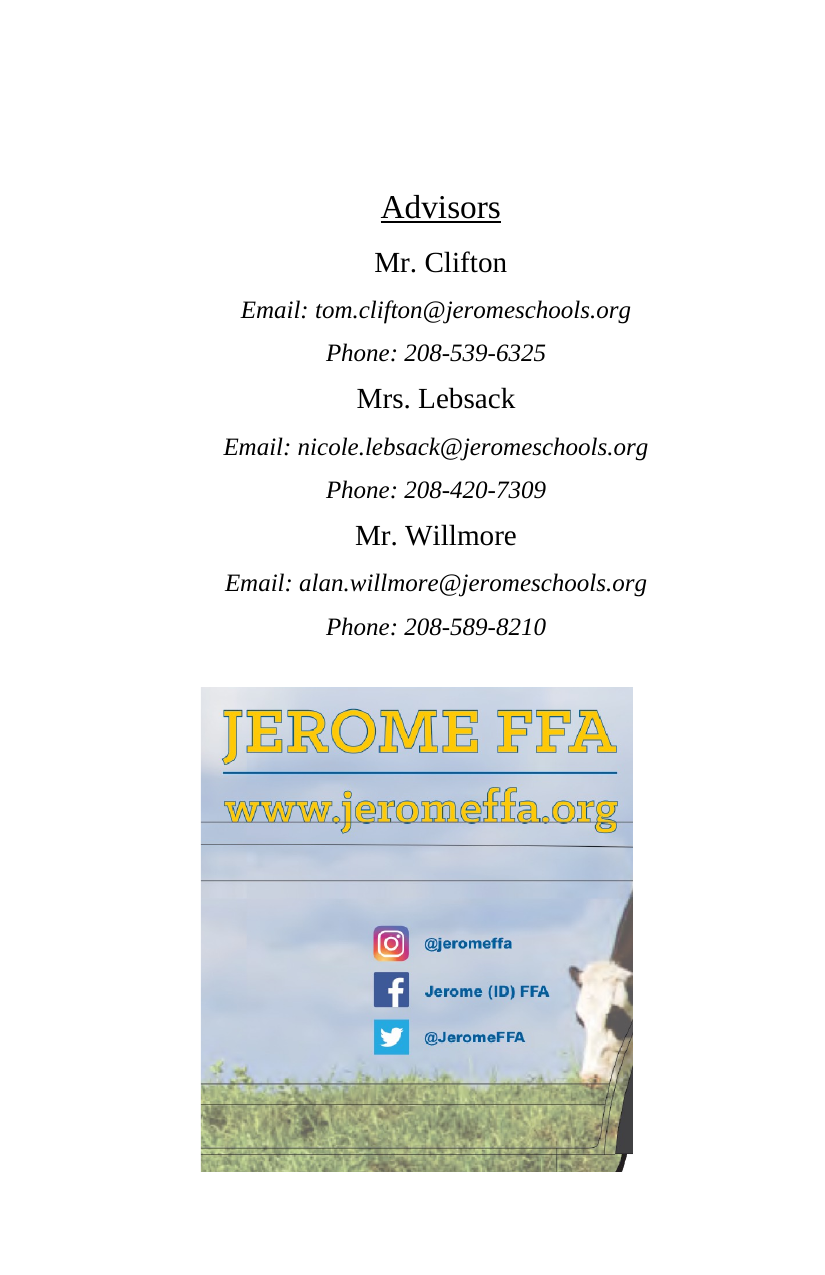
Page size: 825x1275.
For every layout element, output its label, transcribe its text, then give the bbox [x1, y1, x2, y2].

text Mr. Clifton [159, 245, 722, 278]
text Email: alan.willmore@jeromeschools.org [150, 568, 722, 597]
text Phone: 208-420-7309 [150, 475, 722, 504]
text Mrs. Lebsack [150, 382, 722, 415]
picture [200, 687, 633, 1172]
text Email: nicole.lebsack@jeromeschools.org [150, 432, 722, 461]
text Email: tom.clifton@jeromeschools.org [150, 295, 722, 324]
text Advisors [159, 187, 722, 226]
text Phone: 208-589-8210 [150, 612, 722, 640]
text Phone: 208-539-6325 [150, 338, 722, 367]
text Mr. Willmore [150, 518, 722, 552]
